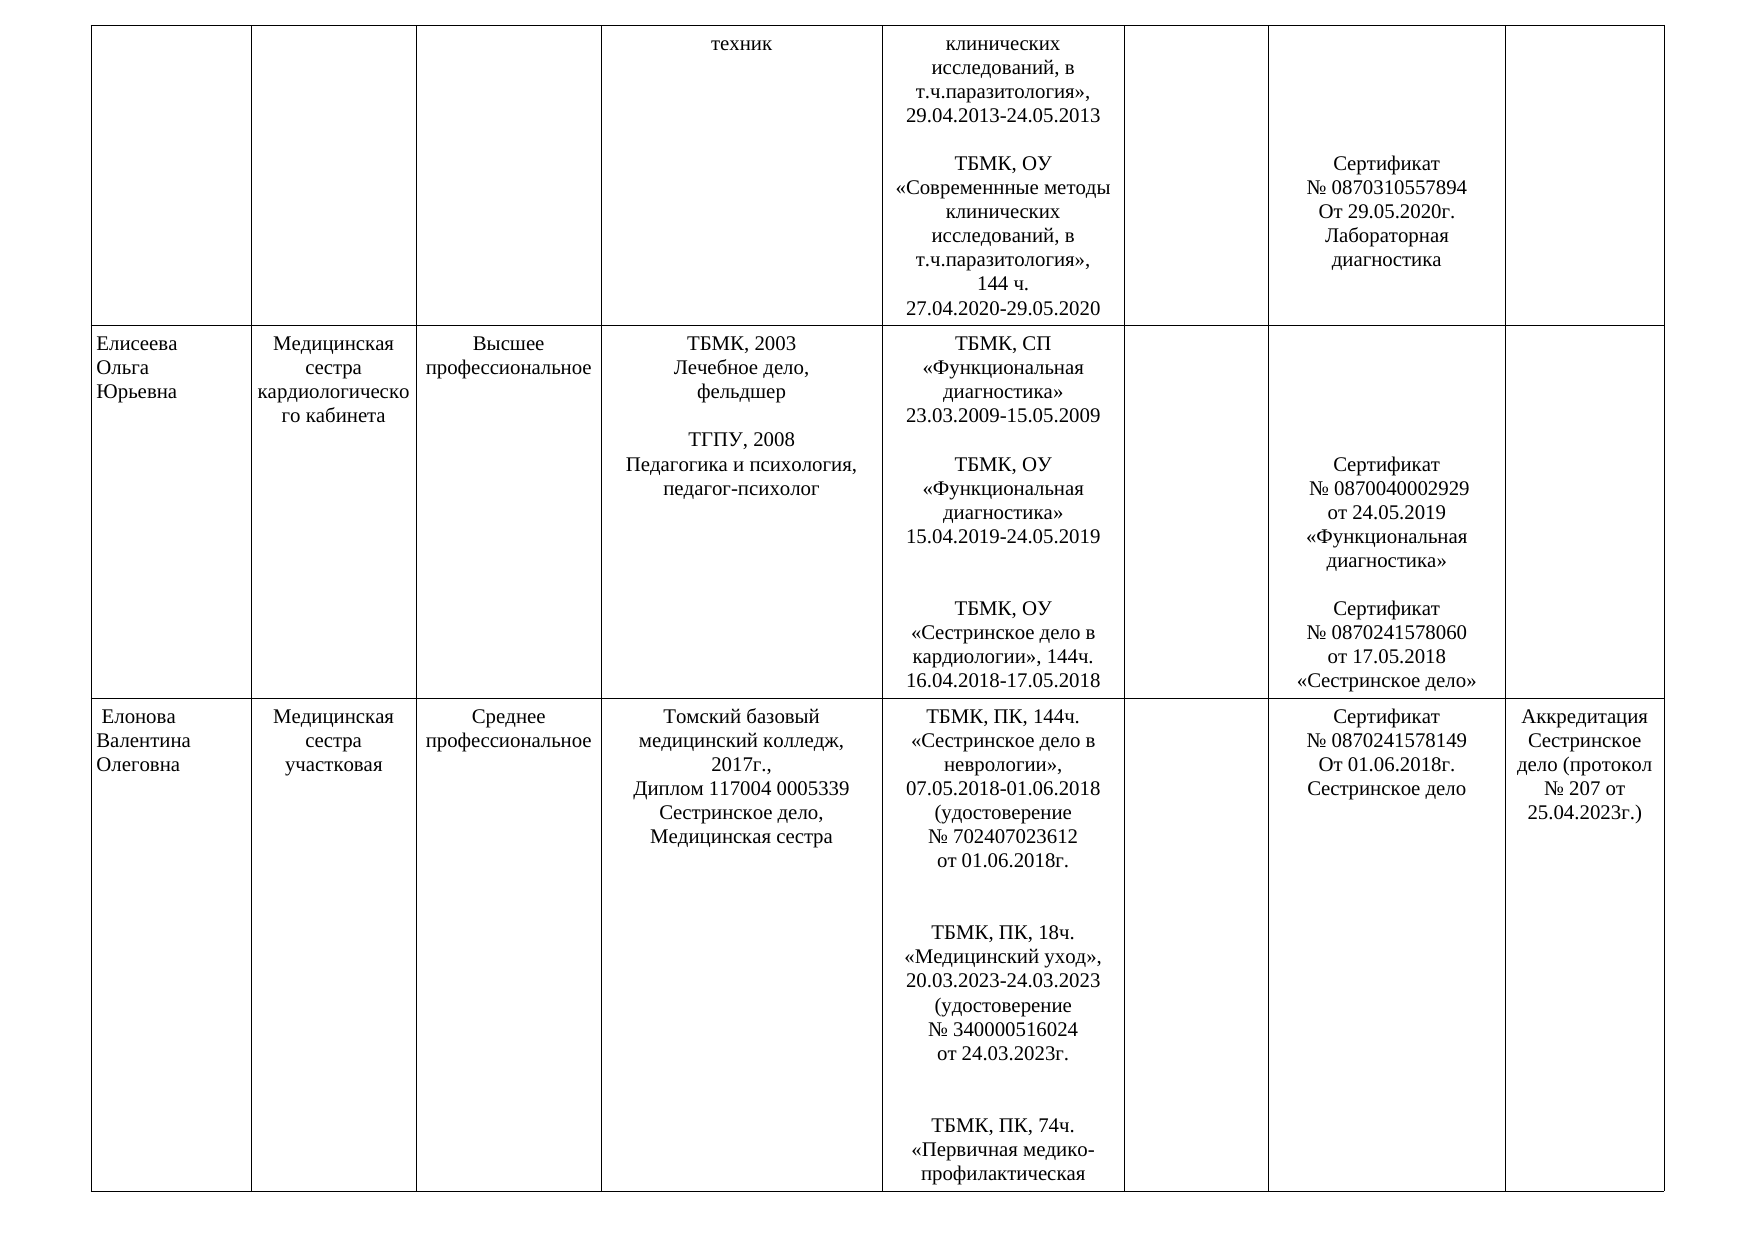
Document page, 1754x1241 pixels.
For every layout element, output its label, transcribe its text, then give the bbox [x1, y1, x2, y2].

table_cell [1269, 699, 1505, 1191]
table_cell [1506, 699, 1664, 1191]
table_cell Высшее профессиональное [417, 326, 601, 698]
table_cell Сертификат № 0870040002929 от 24.05.2019 «Функциональная диагностика» Сертификат № 0870241578060 от 17.05.2018 «Сестринское дело» [1269, 326, 1505, 698]
table_cell [1506, 26, 1664, 325]
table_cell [1125, 26, 1268, 325]
table_cell Елисеева Ольга Юрьевна [92, 326, 251, 698]
table_cell [1125, 699, 1268, 1191]
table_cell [883, 699, 1124, 1191]
table_cell ТБМК, 2003 Лечебное дело, фельдшер ТГПУ, 2008 Педагогика и психология, педагог-психолог [602, 326, 882, 698]
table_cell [92, 26, 251, 325]
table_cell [417, 26, 601, 325]
table_cell [1125, 326, 1268, 698]
table_cell Медицинская сестра кардиологического кабинета [252, 326, 416, 698]
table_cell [602, 699, 882, 1191]
table_cell ТБМК, СП «Функциональная диагностика» 23.03.2009-15.05.2009 ТБМК, ОУ «Функциональная диагностика» 15.04.2019-24.05.2019 ТБМК, ОУ «Сестринское дело в кардиологии», 144ч. 16.04.2018-17.05.2018 [883, 326, 1124, 698]
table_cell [1269, 26, 1505, 325]
table_cell [1506, 326, 1664, 698]
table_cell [417, 699, 601, 1191]
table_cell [252, 26, 416, 325]
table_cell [252, 699, 416, 1191]
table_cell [602, 26, 882, 325]
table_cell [92, 699, 251, 1191]
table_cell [883, 26, 1124, 325]
